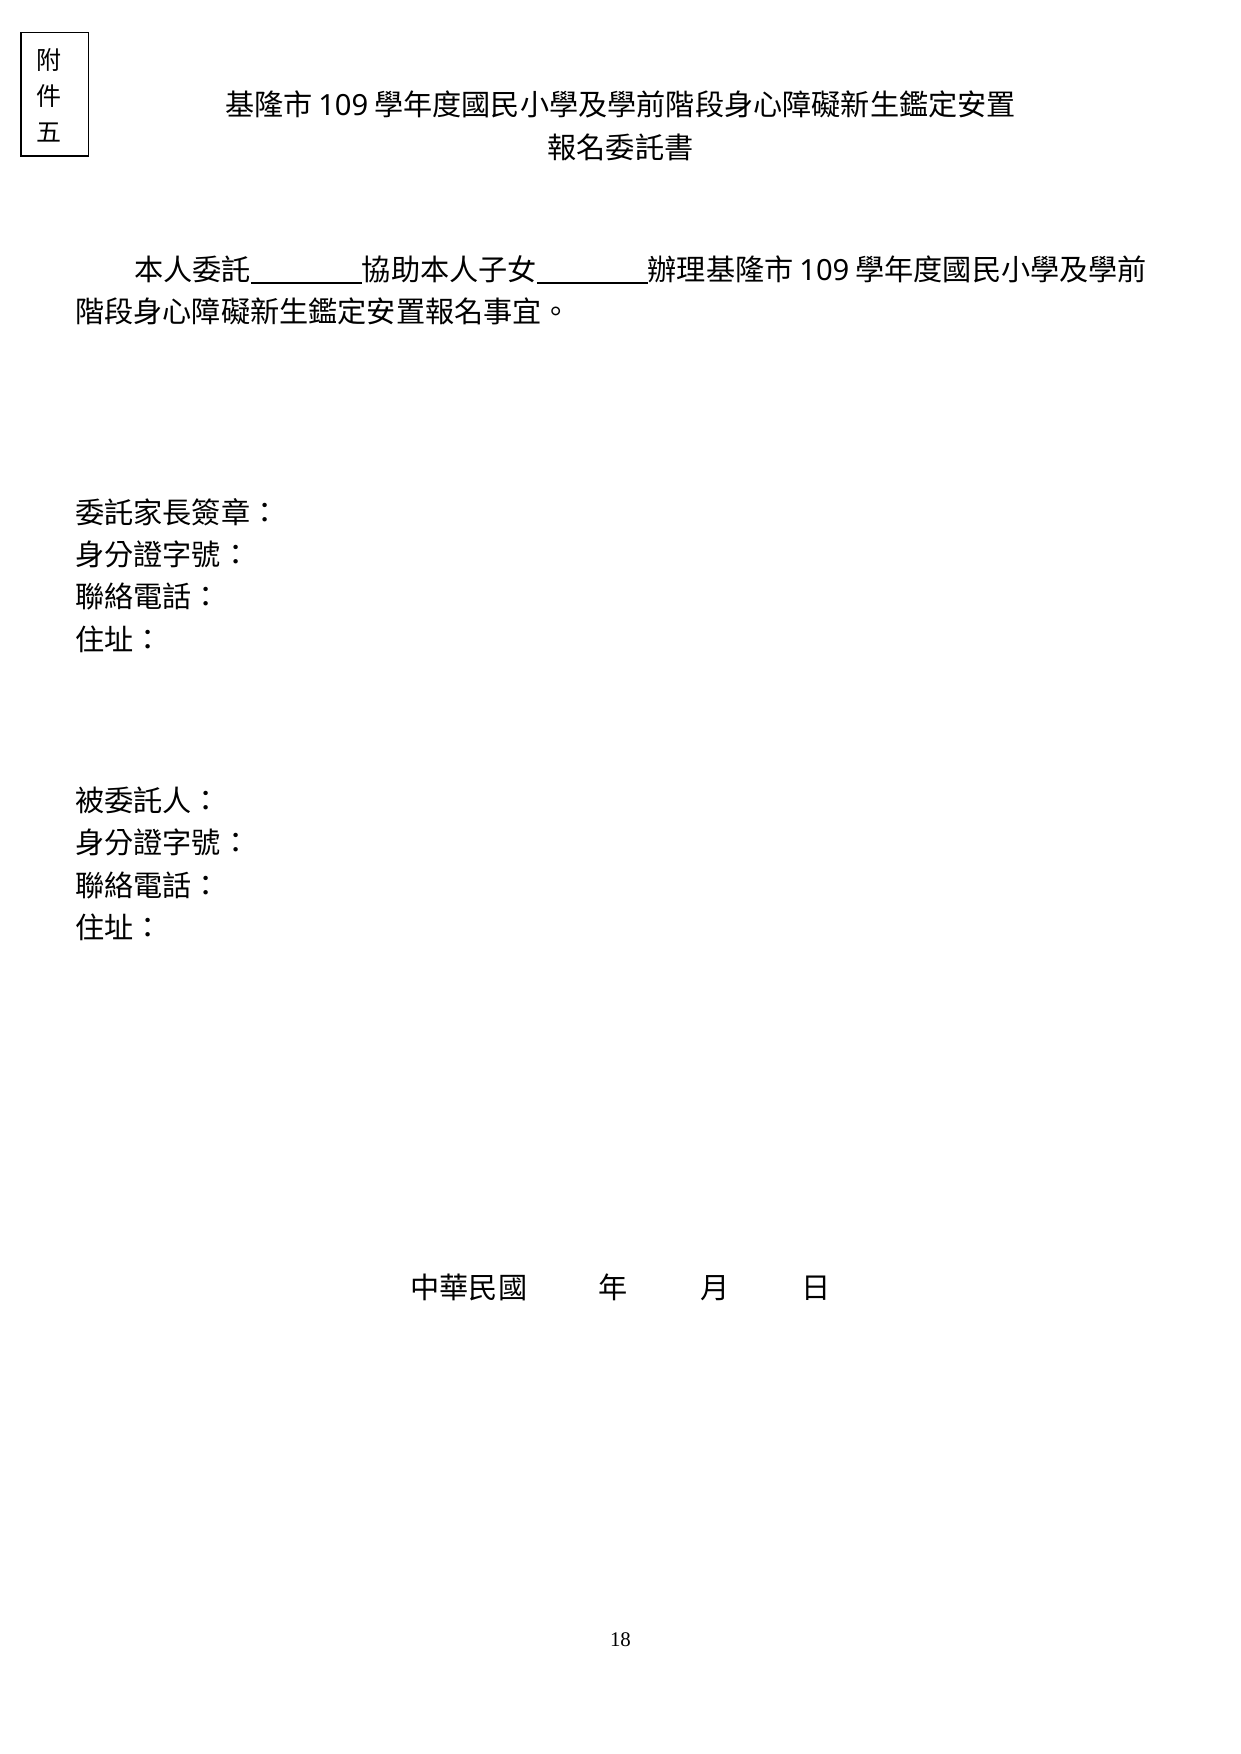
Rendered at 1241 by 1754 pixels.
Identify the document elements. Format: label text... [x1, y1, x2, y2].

text 本人委託 協助本人子女 辦理基隆市109學年度國民小學及學前階段身心障礙新生鑑定安置報名事宜。 [75, 246, 1165, 331]
text 聯絡電話： [75, 862, 1165, 904]
text 身分證字號： [75, 532, 1165, 574]
text 基隆市109學年度國民小學及學前階段身心障礙新生鑑定安置 [89, 82, 1165, 124]
text 住址： [75, 904, 1165, 947]
text 住址： [75, 616, 1165, 659]
text 聯絡電話： [75, 574, 1165, 616]
text 報名委託書 [75, 124, 1165, 167]
text 被委託人： [75, 778, 1165, 820]
text 委託家長簽章： [75, 489, 1165, 532]
text 中華民國 年 月 日 [75, 1264, 1165, 1307]
text 身分證字號： [75, 820, 1165, 862]
